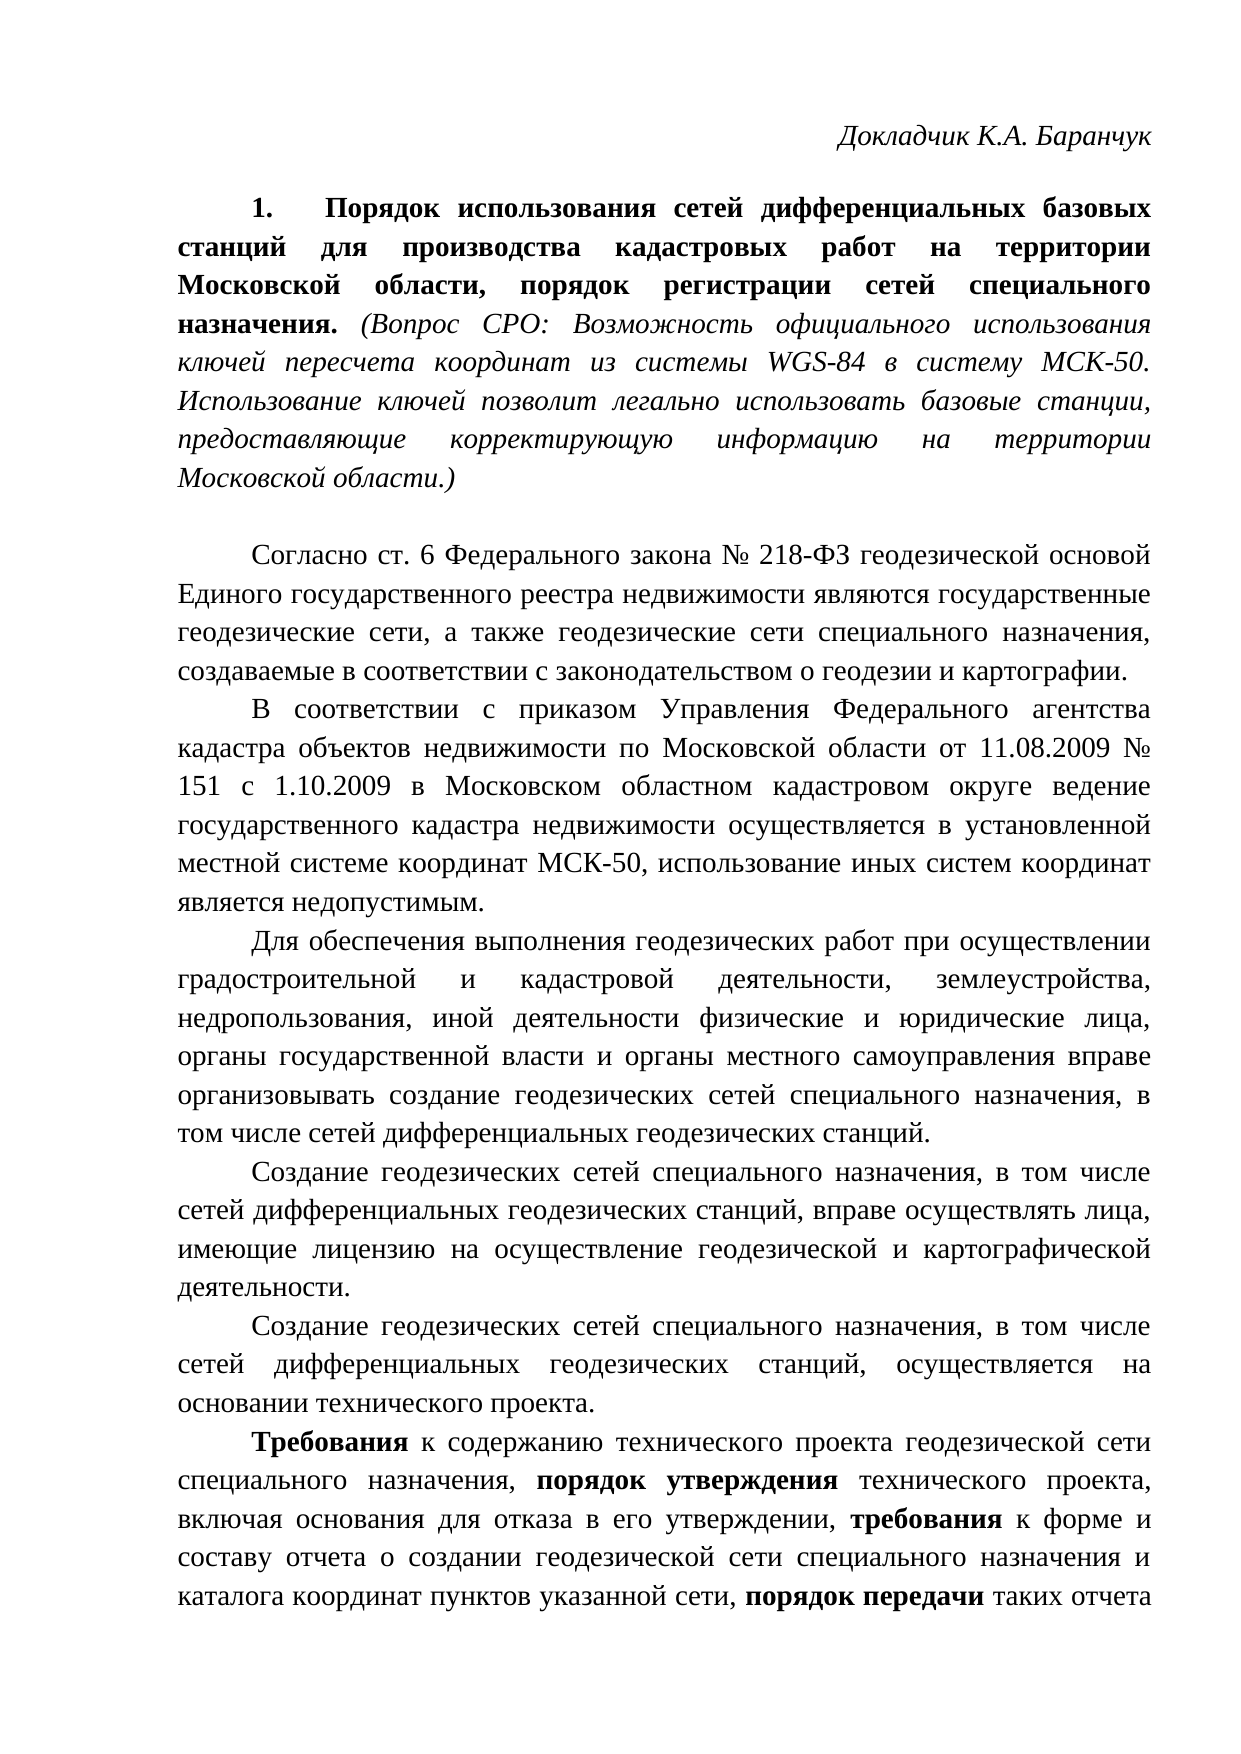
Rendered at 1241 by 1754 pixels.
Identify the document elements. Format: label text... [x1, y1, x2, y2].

text В соответствии с приказом Управления Федерального агентства кадастра объектов недвижимости по Московской области от 11.08.2009 № 151 с 1.10.2009 в Московском областном кадастровом округе ведение государственного кадастра недвижимости осуществляется в установленной местной системе координат МСК-50, использование иных систем координат является недопустимым. [177, 691, 1152, 918]
list Согласно ст. 6 Федерального закона № 218-ФЗ геодезической основой Единого государственного реестра недвижимости являются государственные геодезические сети, а также геодезические сети специального назначения, создаваемые в соответствии с законодательством о геодезии и картографии. [177, 537, 1152, 686]
list Порядок использования сетей дифференциальных базовых станций для производства кадастровых работ на территории Московской области, порядок регистрации сетей специального назначения. (Вопрос СРО: Возможность официального использования ключей пересчета координат из системы WGS-84 в систему МСК-50. Использование ключей позволит легально использовать базовые станции, предоставляющие корректирующую информацию на территории Московской области.) [177, 190, 1152, 494]
text Создание геодезических сетей специального назначения, в том числе сетей дифференциальных геодезических станций, осуществляется на основании технического проекта. [177, 1308, 1152, 1419]
text Для обеспечения выполнения геодезических работ при осуществлении градостроительной и кадастровой деятельности, землеустройства, недропользования, иной деятельности физические и юридические лица, органы государственной власти и органы местного самоуправления вправе организовывать создание геодезических сетей специального назначения, в том числе сетей дифференциальных геодезических станций. [177, 923, 1152, 1149]
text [177, 1424, 1152, 1611]
text Создание геодезических сетей специального назначения, в том числе сетей дифференциальных геодезических станций, вправе осуществлять лица, имеющие лицензию на осуществление геодезической и картографической деятельности. [177, 1154, 1152, 1303]
list Докладчик К.А. Баранчук [251, 118, 1152, 152]
